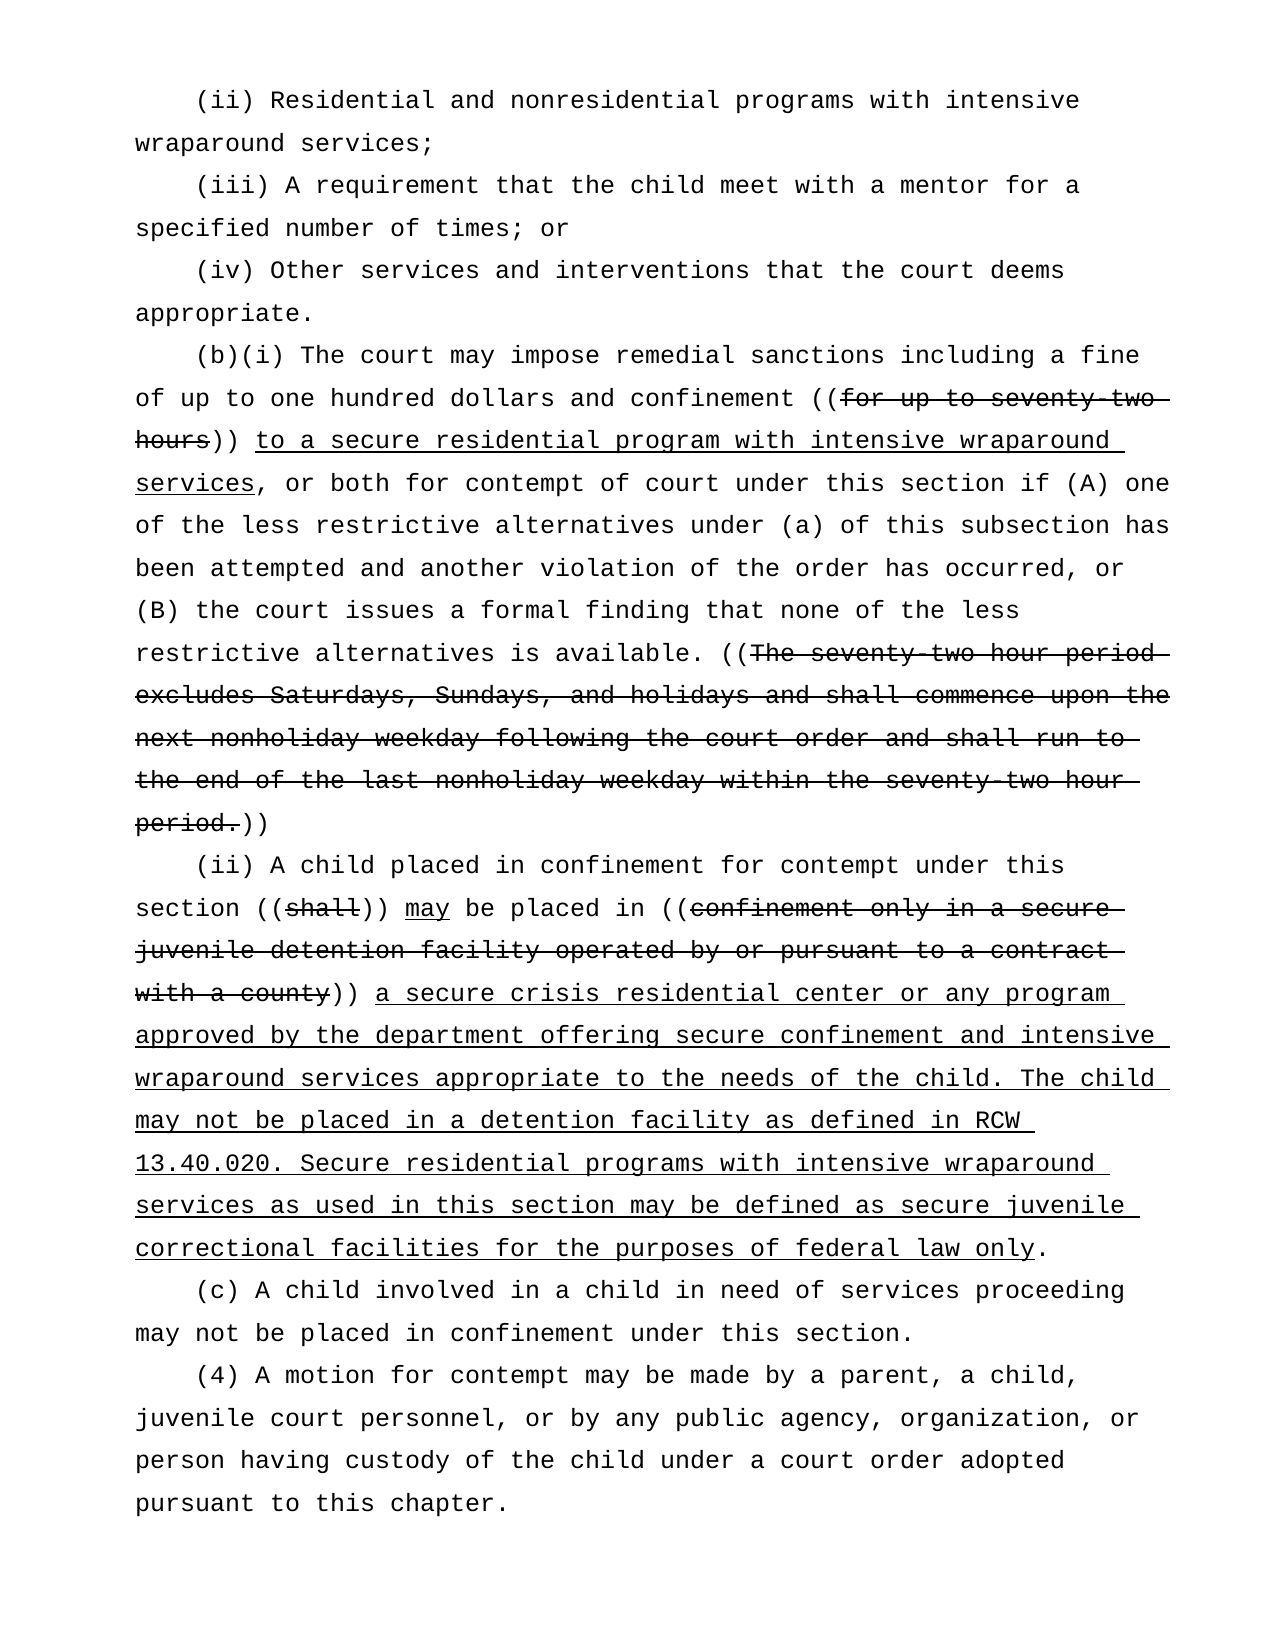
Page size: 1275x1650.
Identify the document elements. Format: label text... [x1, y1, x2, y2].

text (b)(i) The court may impose remedial sanctions including a fine of up to one hundred dollars and confinement ((for up to seventy-two hours)) to a secure residential program with intensive wraparound services, or both for contempt of court under this section if (A) one of the less restrictive alternatives under (a) of this subsection has been attempted and another violation of the order has occurred, or (B) the court issues a formal finding that none of the less restrictive alternatives is available. ((The seventy-two hour period excludes Saturdays, Sundays, and holidays and shall commence upon the next nonholiday weekday following the court order and shall run to the end of the last nonholiday weekday within the seventy-two hour period.)) [135, 330, 1170, 696]
text (iv) Other services and interventions that the court deems appropriate. [135, 245, 1170, 330]
text (ii) A child placed in confinement for contempt under this section ((shall)) may be placed in ((confinement only in a secure juvenile detention facility operated by or pursuant to a contract with a county)) a secure crisis residential center or any program approved by the department offering secure confinement and intensive wraparound services appropriate to the needs of the child. The child may not be placed in a detention facility as defined in RCW 13.40.020. Secure residential programs with intensive wraparound services as used in this section may be defined as secure juvenile correctional facilities for the purposes of federal law only. [135, 840, 1170, 1046]
text (c) A child involved in a child in need of services proceeding may not be placed in confinement under this section. [135, 1265, 1170, 1350]
text (ii) A child placed in confinement for contempt under this section ((shall)) may be placed in ((confinement only in a secure juvenile detention facility operated by or pursuant to a contract with a county)) a secure crisis residential center or any program approved by the department offering secure confinement and intensive wraparound services appropriate to the needs of the child. The child may not be placed in a detention facility as defined in RCW 13.40.020. Secure residential programs with intensive wraparound services as used in this section may be defined as secure juvenile correctional facilities for the purposes of federal law only. [135, 1048, 1170, 1089]
text (iii) A requirement that the child meet with a mentor for a specified number of times; or [135, 160, 1170, 245]
text (ii) Residential and nonresidential programs with intensive wraparound services; [135, 75, 1170, 160]
text (4) A motion for contempt may be made by a parent, a child, juvenile court personnel, or by any public agency, organization, or person having custody of the child under a court order adopted pursuant to this chapter. [135, 1350, 1170, 1520]
text (ii) A child placed in confinement for contempt under this section ((shall)) may be placed in ((confinement only in a secure juvenile detention facility operated by or pursuant to a contract with a county)) a secure crisis residential center or any program approved by the department offering secure confinement and intensive wraparound services appropriate to the needs of the child. The child may not be placed in a detention facility as defined in RCW 13.40.020. Secure residential programs with intensive wraparound services as used in this section may be defined as secure juvenile correctional facilities for the purposes of federal law only. [135, 1090, 1170, 1265]
text (b)(i) The court may impose remedial sanctions including a fine of up to one hundred dollars and confinement ((for up to seventy-two hours)) to a secure residential program with intensive wraparound services, or both for contempt of court under this section if (A) one of the less restrictive alternatives under (a) of this subsection has been attempted and another violation of the order has occurred, or (B) the court issues a formal finding that none of the less restrictive alternatives is available. ((The seventy-two hour period excludes Saturdays, Sundays, and holidays and shall commence upon the next nonholiday weekday following the court order and shall run to the end of the last nonholiday weekday within the seventy-two hour period.)) [135, 698, 1170, 840]
